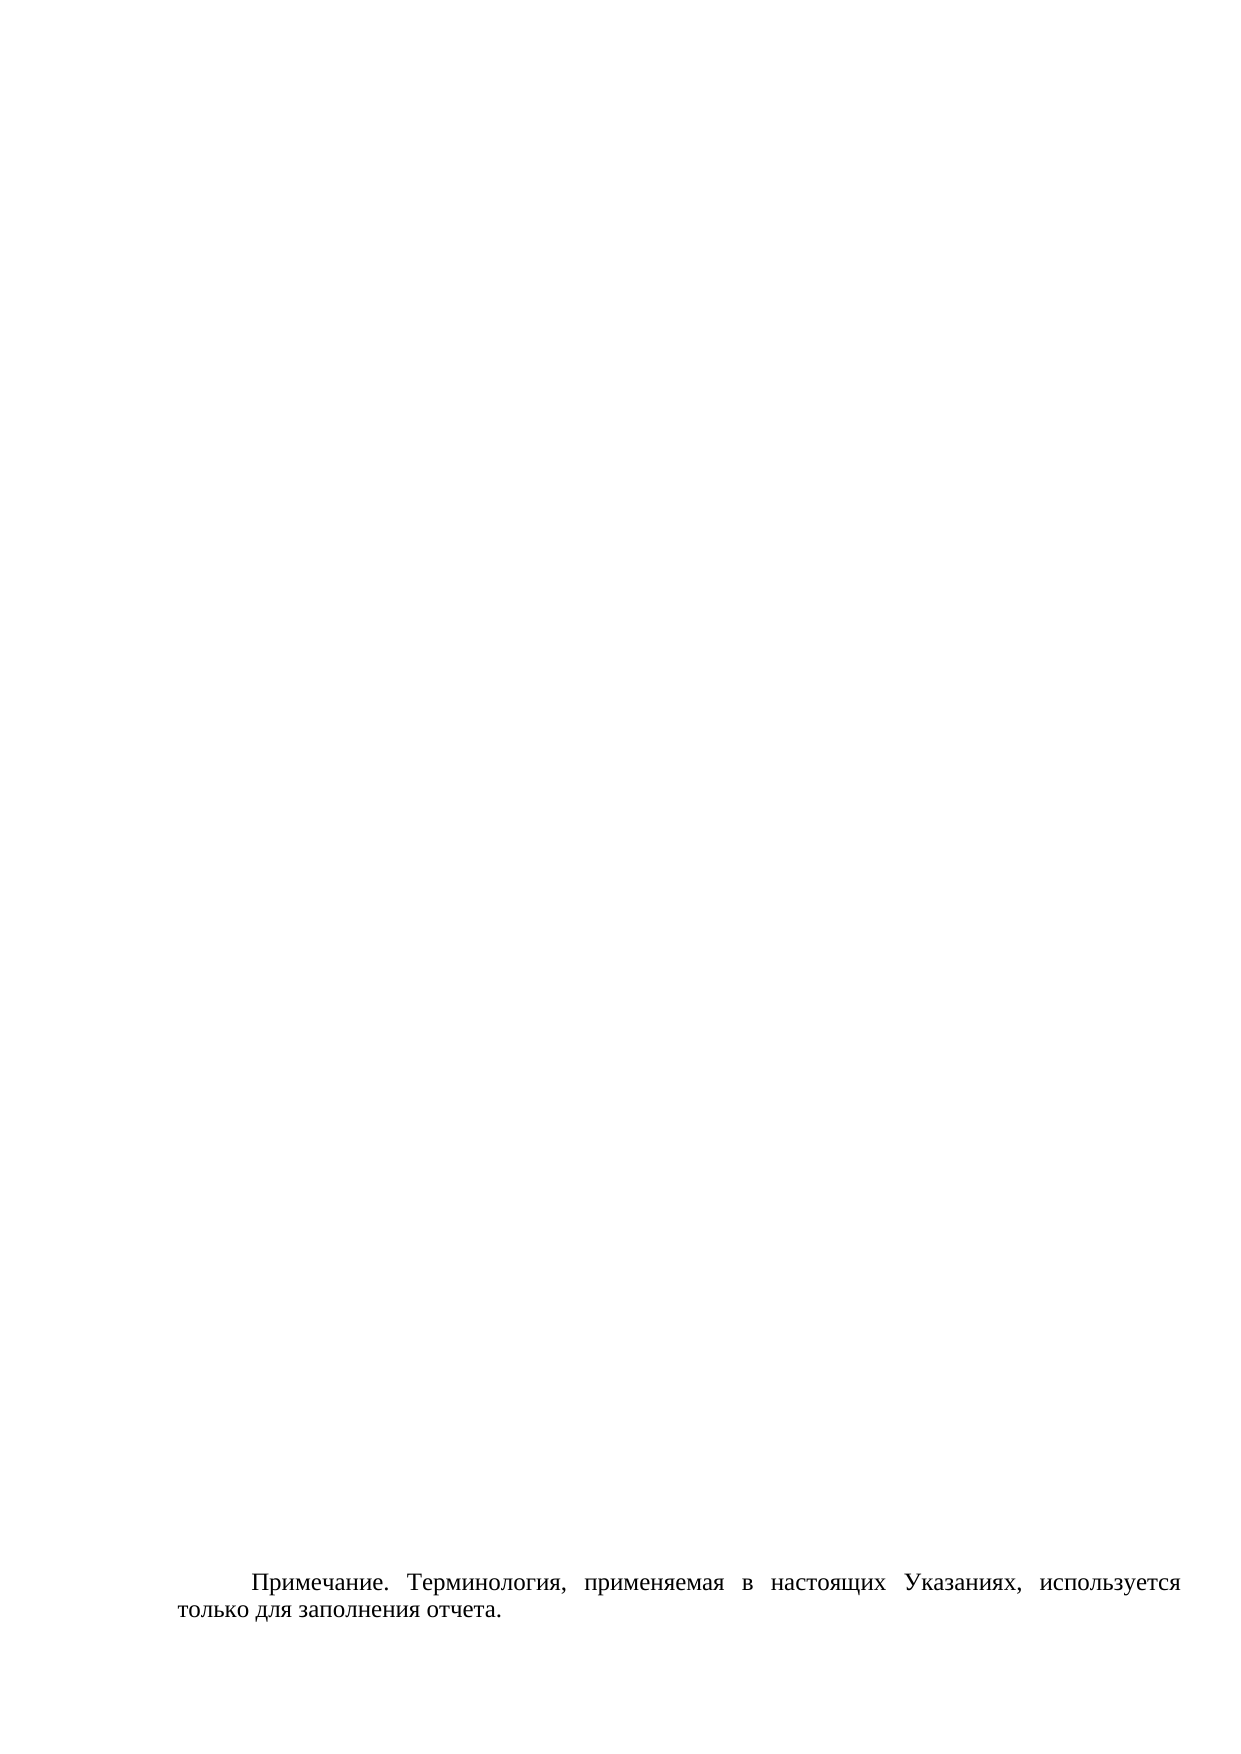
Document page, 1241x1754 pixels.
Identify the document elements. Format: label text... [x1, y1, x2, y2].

text Примечание. Терминология, применяемая в настоящих Указаниях, используется только для заполнения отчета. [177, 1568, 1181, 1623]
